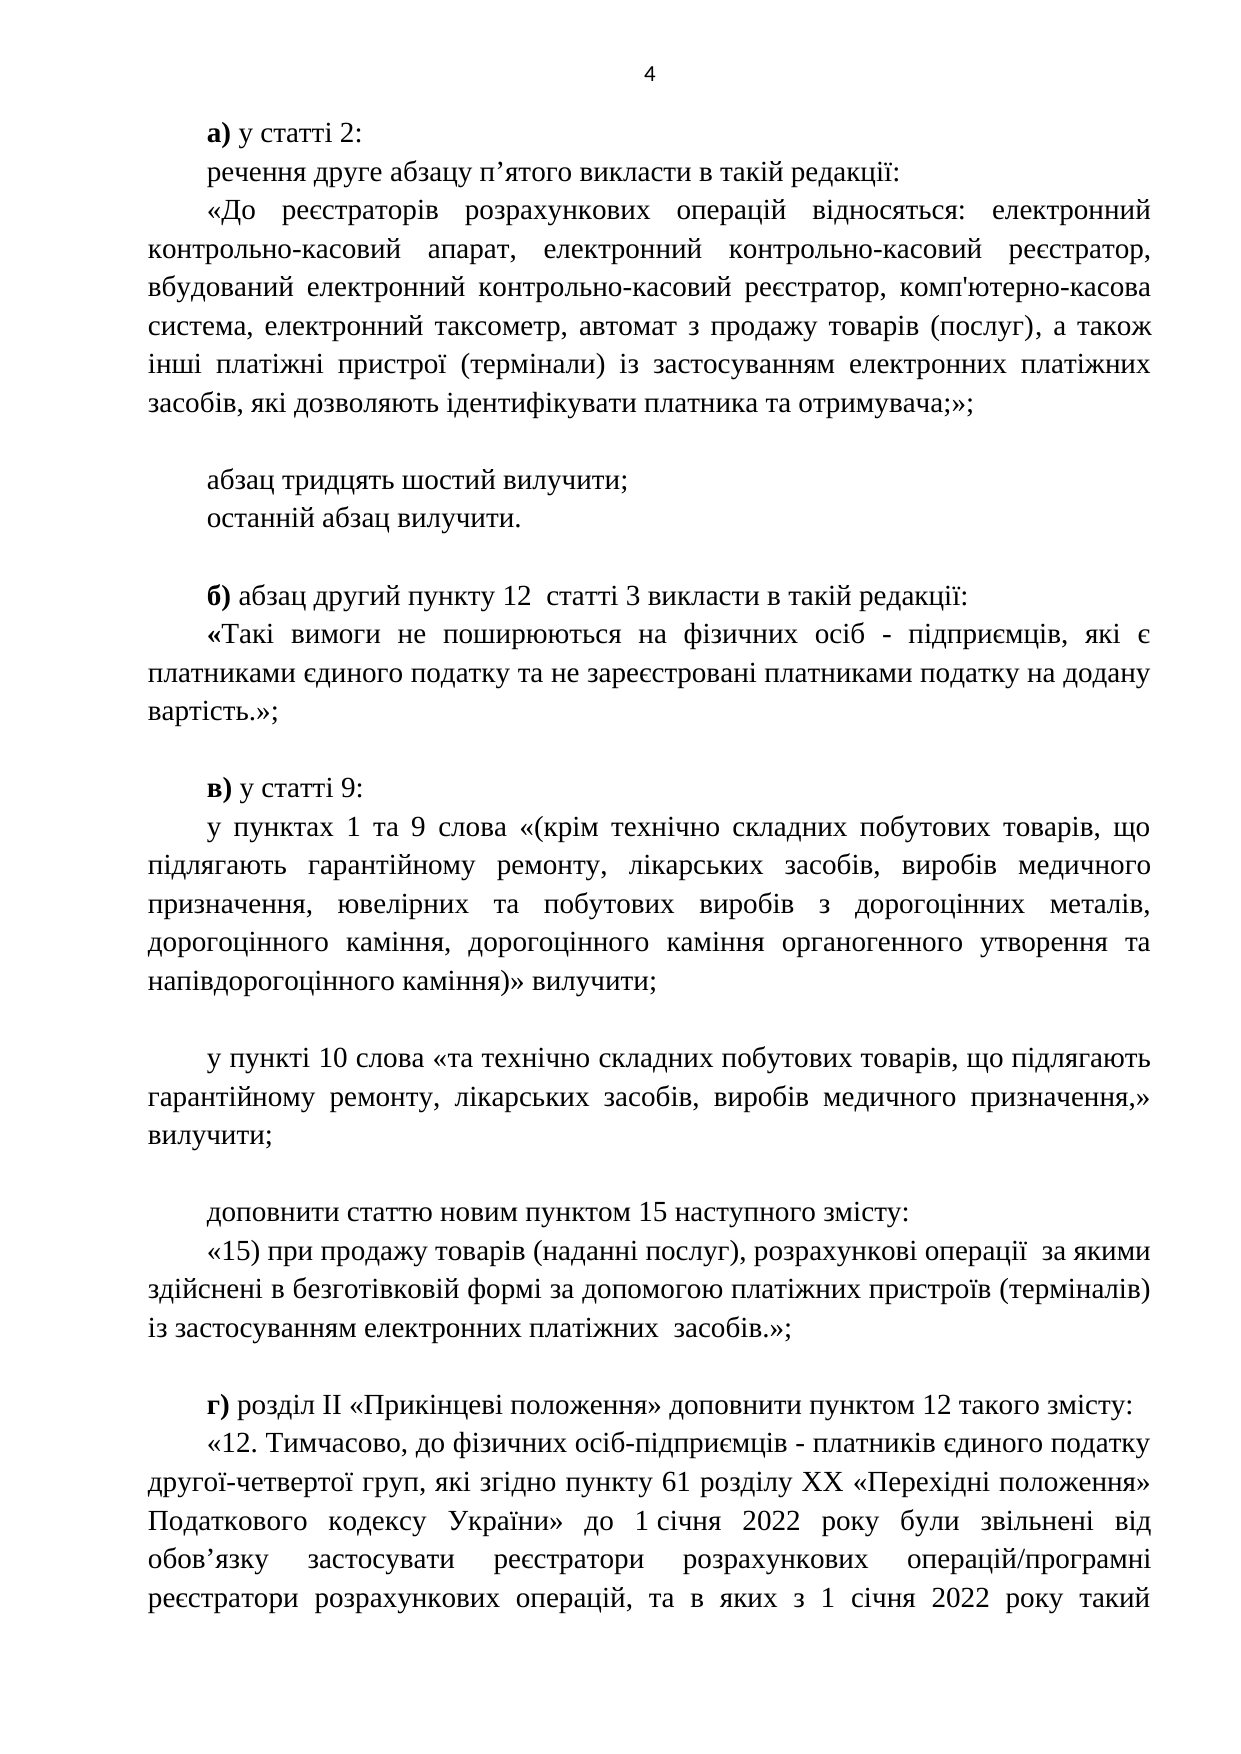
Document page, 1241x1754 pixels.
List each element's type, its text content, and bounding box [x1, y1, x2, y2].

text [148, 1426, 1152, 1613]
list абзац тридцять шостий вилучити; [148, 462, 1152, 496]
text в) у статті 9: [148, 770, 1152, 804]
text б) абзац другий пункту 12 статті 3 викласти в такій редакції: [148, 578, 1152, 611]
text «15) при продажу товарів (наданні послуг), розрахункові операції за якими здійснені в безготівковій формі за допомогою платіжних пристроїв (терміналів) із застосуванням електронних платіжних засобів.»; [148, 1233, 1152, 1343]
text у пункті 10 слова «та технічно складних побутових товарів, що підлягають гарантійному ремонту, лікарських засобів, виробів медичного призначення,» вилучити; [148, 1040, 1152, 1151]
text у пунктах 1 та 9 слова «(крім технічно складних побутових товарів, що підлягають гарантійному ремонту, лікарських засобів, виробів медичного призначення, ювелірних та побутових виробів з дорогоцінних металів, дорогоцінного каміння, дорогоцінного каміння органогенного утворення та напівдорогоцінного каміння)» вилучити; [148, 809, 1152, 997]
list «До реєстраторів розрахункових операцій відносяться: електронний контрольно-касовий апарат, електронний контрольно-касовий реєстратор, вбудований електронний контрольно-касовий реєстратор, комп'ютерно-касова система, електронний таксометр, автомат з продажу товарів (послуг), а також інші платіжні пристрої (термінали) із застосуванням електронних платіжних засобів, які дозволяють ідентифікувати платника та отримувача;»; [148, 192, 1152, 418]
list останній абзац вилучити. [148, 501, 1152, 534]
list а) у статті 2: [148, 115, 1152, 149]
text г) розділ II «Прикінцеві положення» доповнити пунктом 12 такого змісту: [148, 1387, 1152, 1421]
text доповнити статтю новим пунктом 15 наступного змісту: [148, 1194, 1152, 1228]
text «Такі вимоги не поширюються на фізичних осіб - підприємців, які є платниками єдиного податку та не зареєстровані платниками податку на додану вартість.»; [148, 616, 1152, 727]
list речення друге абзацу п’ятого викласти в такій редакції: [148, 154, 1152, 187]
